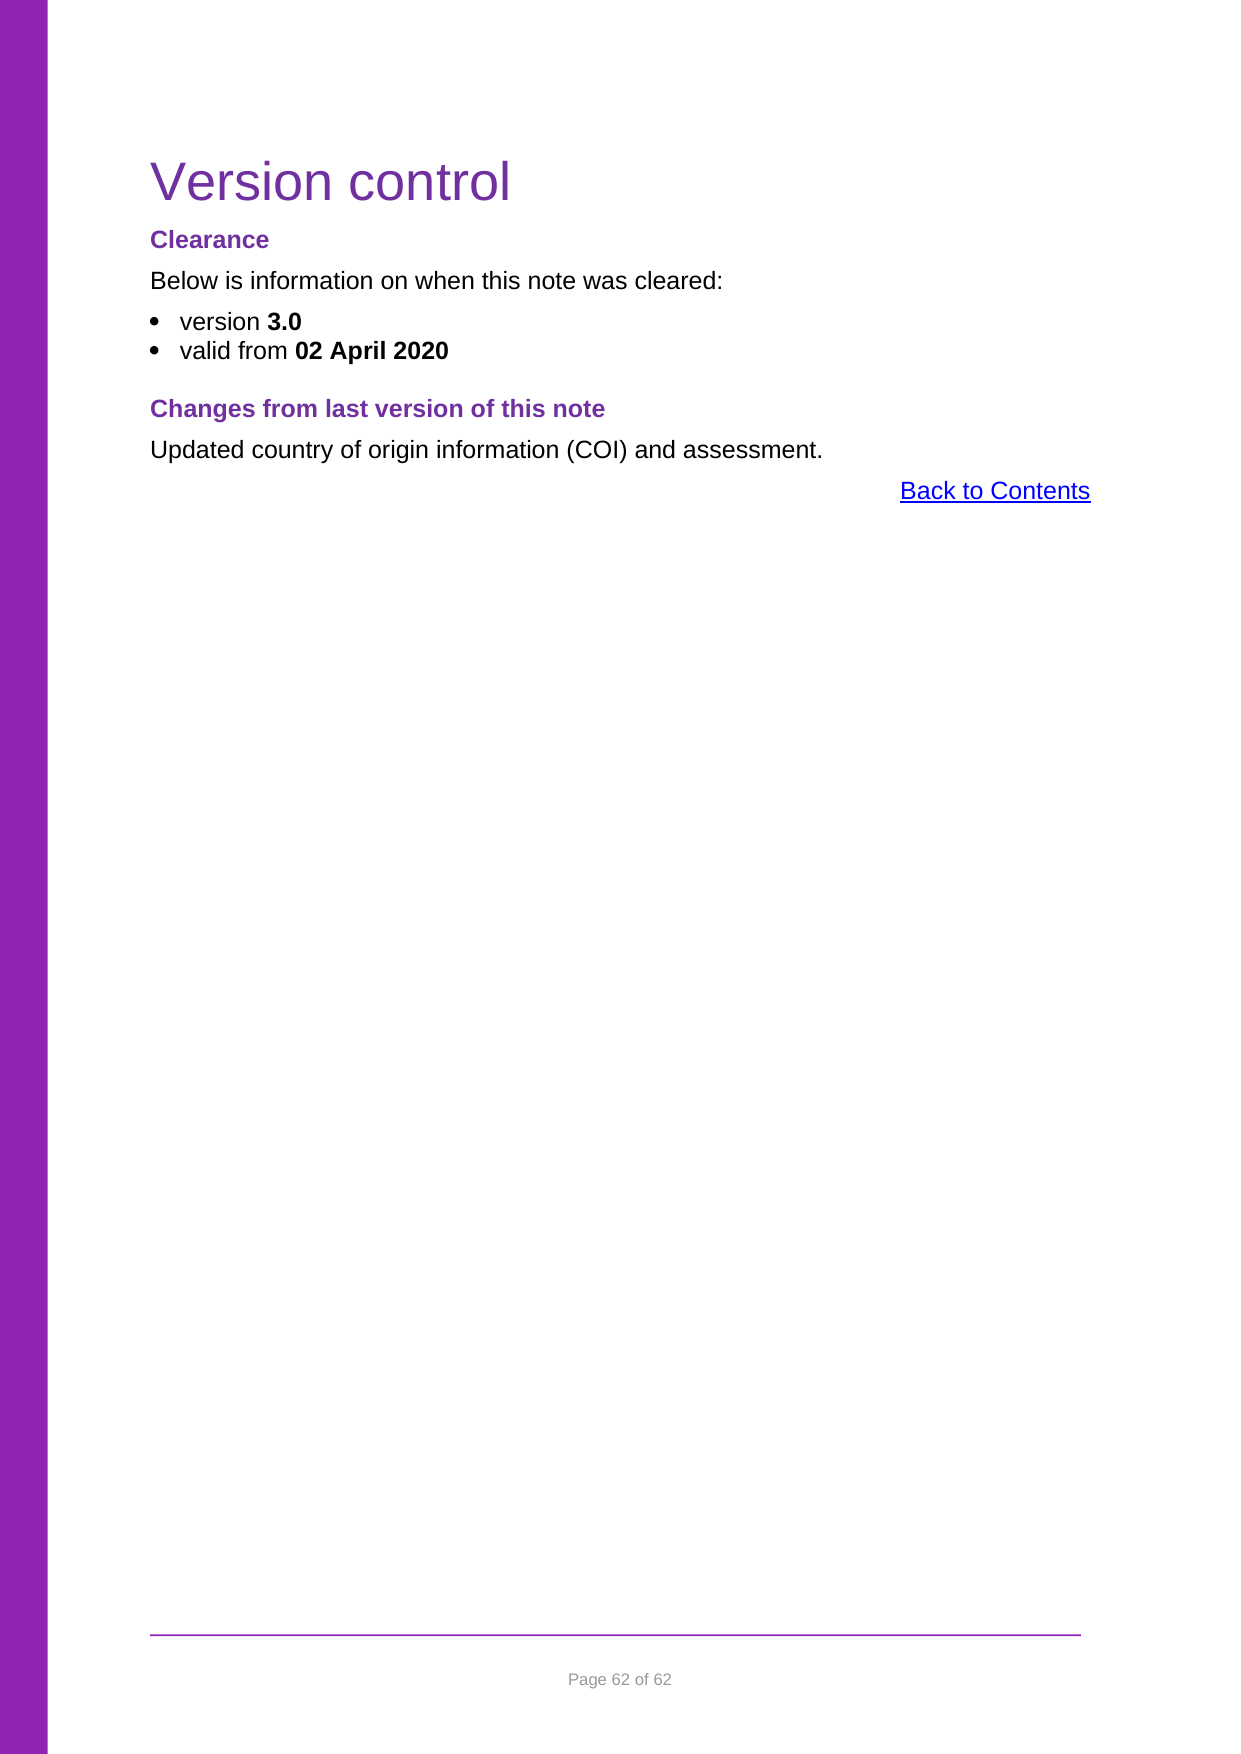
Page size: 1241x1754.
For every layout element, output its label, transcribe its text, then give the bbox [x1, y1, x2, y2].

subtitle Clearance [150, 225, 1090, 253]
subtitle Changes from last version of this note [150, 394, 1090, 422]
list version 3.0 [150, 307, 1090, 336]
text Back to Contents [150, 476, 1090, 505]
list valid from 02 April 2020 [150, 336, 1090, 365]
text Below is information on when this note was cleared: [150, 266, 1090, 295]
text Updated country of origin information (COI) and assessment. [150, 435, 1090, 464]
subtitle Version control [150, 150, 1090, 212]
